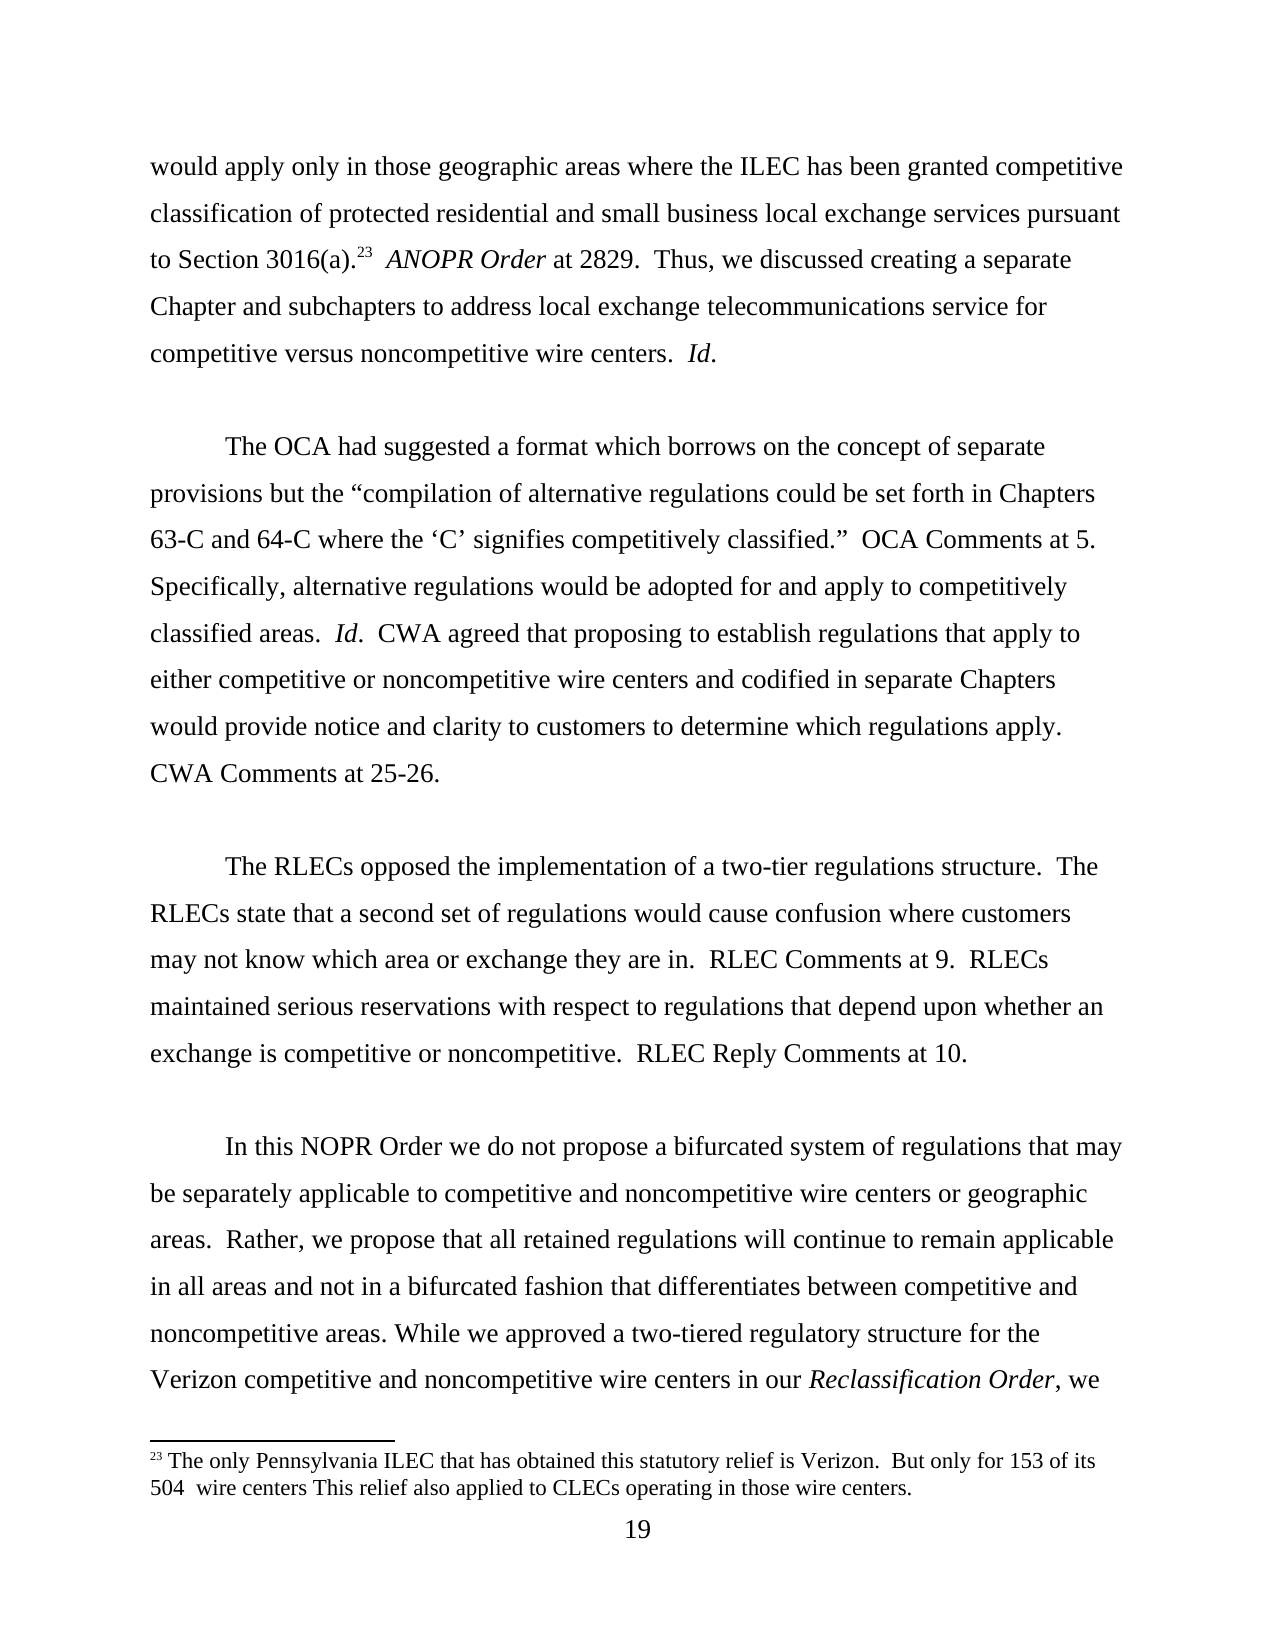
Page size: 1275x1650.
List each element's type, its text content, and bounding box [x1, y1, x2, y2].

text The RLECs opposed the implementation of a two-tier regulations structure. The RLECs state that a second set of regulations would cause confusion where customers may not know which area or exchange they are in. RLEC Comments at 9. RLECs maintained serious reservations with respect to regulations that depend upon whether an exchange is competitive or noncompetitive. RLEC Reply Comments at 10. [150, 850, 1125, 1068]
text The OCA had suggested a format which borrows on the concept of separate provisions but the “compilation of alternative regulations could be set forth in Chapters 63-C and 64-C where the ‘C’ signifies competitively classified.” OCA Comments at 5. Specifically, alternative regulations would be adopted for and apply to competitively classified areas. Id. CWA agreed that proposing to establish regulations that apply to either competitive or noncompetitive wire centers and codified in separate Chapters would provide notice and clarity to customers to determine which regulations apply. CWA Comments at 25-26. [150, 430, 1125, 788]
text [150, 1130, 1125, 1394]
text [150, 150, 1125, 368]
